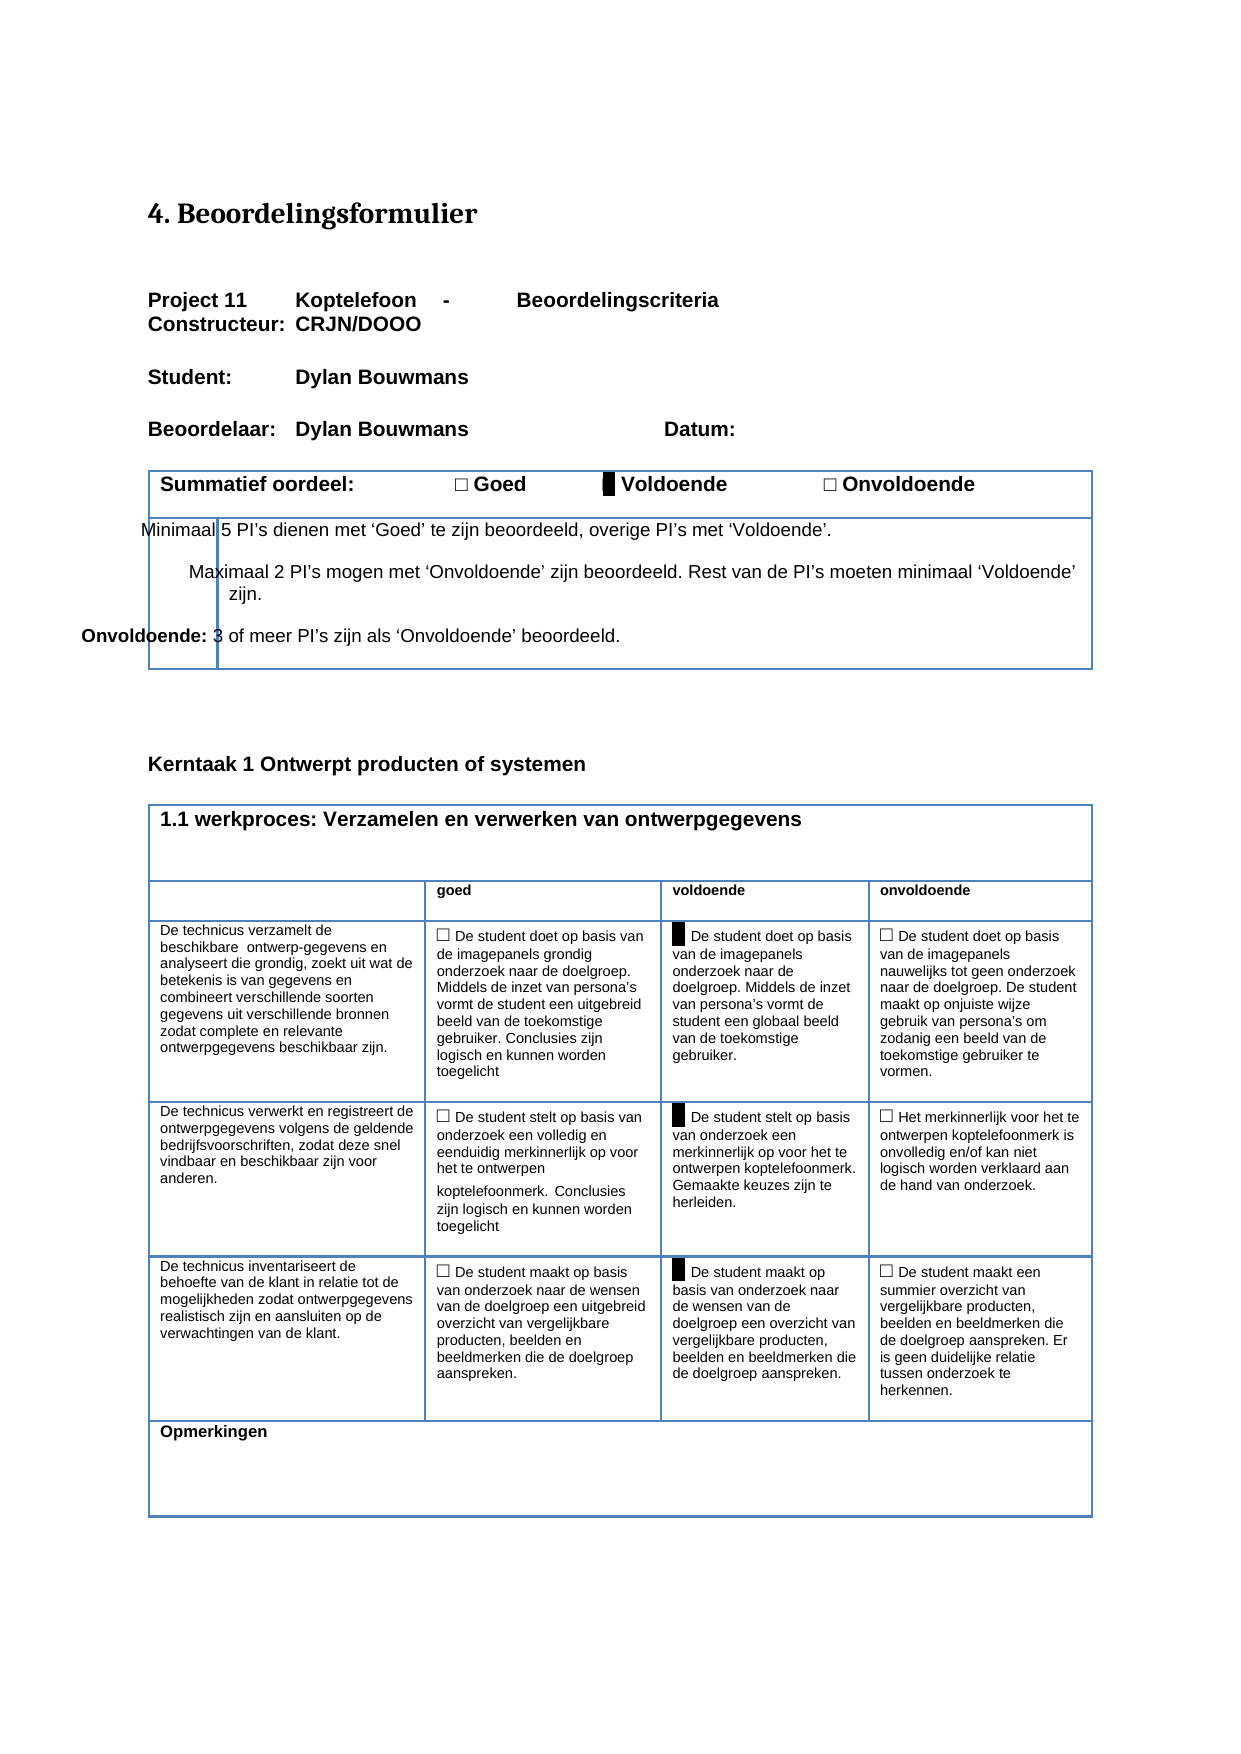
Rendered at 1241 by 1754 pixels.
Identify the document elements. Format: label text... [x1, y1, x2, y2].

text 4. Beoordelingsformulier [148, 198, 1093, 231]
table_cell De technicus verzamelt de beschikbare ontwerp-gegevens en analyseert die grondig, zoekt uit wat de betekenis is van gegevens en combineert verschillende soorten gegevens uit verschillende bronnen zodat complete en relevante ontwerpgegevens beschikbaar zijn. [150, 922, 424, 1101]
table_cell □ De student doet op basis van de imagepanels nauwelijks tot geen onderzoek naar de doelgroep. De student maakt op onjuiste wijze gebruik van persona’s om zodanig een beeld van de toekomstige gebruiker te vormen. [870, 922, 1091, 1101]
table_cell Goed: Minimaal 5 PI’s dienen met ‘Goed’ te zijn beoordeeld, overige PI’s met ‘Voldoende’. Voldoende: Maximaal 2 PI’s mogen met ‘Onvoldoende’ zijn beoordeeld. Rest van de PI’s moeten minimaal ‘Voldoende’ zijn. Onvoldoende: 3 of meer PI’s zijn als ‘Onvoldoende’ beoordeeld. [219, 519, 1091, 668]
table_cell Opmerkingen [150, 1422, 1091, 1515]
table_cell □ De student doet op basis van de imagepanels grondig onderzoek naar de doelgroep. Middels de inzet van persona’s vormt de student een uitgebreid beeld van de toekomstige gebruiker. Conclusies zijn logisch en kunnen worden toegelicht [426, 922, 660, 1101]
text Beoordelaar: Dylan Bouwmans Datum: [148, 417, 1093, 441]
table_cell □ De student stelt op basis van onderzoek een volledig en eenduidig merkinnerlijk op voor het te ontwerpen koptelefoonmerk. Conclusies zijn logisch en kunnen worden toegelicht [426, 1103, 660, 1255]
table_cell onvoldoende [870, 882, 1091, 919]
table_cell goed [426, 882, 660, 919]
text Kerntaak 1 Ontwerpt producten of systemen [148, 752, 1093, 776]
table_cell □ De student doet op basis van de imagepanels onderzoek naar de doelgroep. Middels de inzet van persona’s vormt de student een globaal beeld van de toekomstige gebruiker. [662, 922, 868, 1101]
table_cell □ De student stelt op basis van onderzoek een merkinnerlijk op voor het te ontwerpen koptelefoonmerk. Gemaakte keuzes zijn te herleiden. [662, 1103, 868, 1255]
table_header Summatief oordeel: □ Goed □ Voldoende □ Onvoldoende [150, 472, 1091, 517]
table_header 1.1 werkproces: Verzamelen en verwerken van ontwerpgegevens [150, 806, 1091, 880]
text Constructeur: CRJN/DOOO [148, 312, 1093, 336]
table_cell voldoende [662, 882, 868, 919]
text Student: Dylan Bouwmans [148, 364, 1093, 388]
table_cell [150, 882, 424, 919]
table_cell □ De student maakt een summier overzicht van vergelijkbare producten, beelden en beeldmerken die de doelgroep aanspreken. Er is geen duidelijke relatie tussen onderzoek te herkennen. [870, 1258, 1091, 1419]
table_cell De technicus verwerkt en registreert de ontwerpgegevens volgens de geldende bedrijfsvoorschriften, zodat deze snel vindbaar en beschikbaar zijn voor anderen. [150, 1103, 424, 1255]
table_cell De technicus inventariseert de behoefte van de klant in relatie tot de mogelijkheden zodat ontwerpgegevens realistisch zijn en aansluiten op de verwachtingen van de klant. [150, 1258, 424, 1419]
table_cell □ Het merkinnerlijk voor het te ontwerpen koptelefoonmerk is onvolledig en/of kan niet logisch worden verklaard aan de hand van onderzoek. [870, 1103, 1091, 1255]
table_cell □ De student maakt op basis van onderzoek naar de wensen van de doelgroep een overzicht van vergelijkbare producten, beelden en beeldmerken die de doelgroep aanspreken. [662, 1258, 868, 1419]
table_cell □ De student maakt op basis van onderzoek naar de wensen van de doelgroep een uitgebreid overzicht van vergelijkbare producten, beelden en beeldmerken die de doelgroep aanspreken. [426, 1258, 660, 1419]
text Project 11 Koptelefoon - Beoordelingscriteria [148, 288, 1093, 312]
table_cell Normering: [150, 519, 216, 668]
